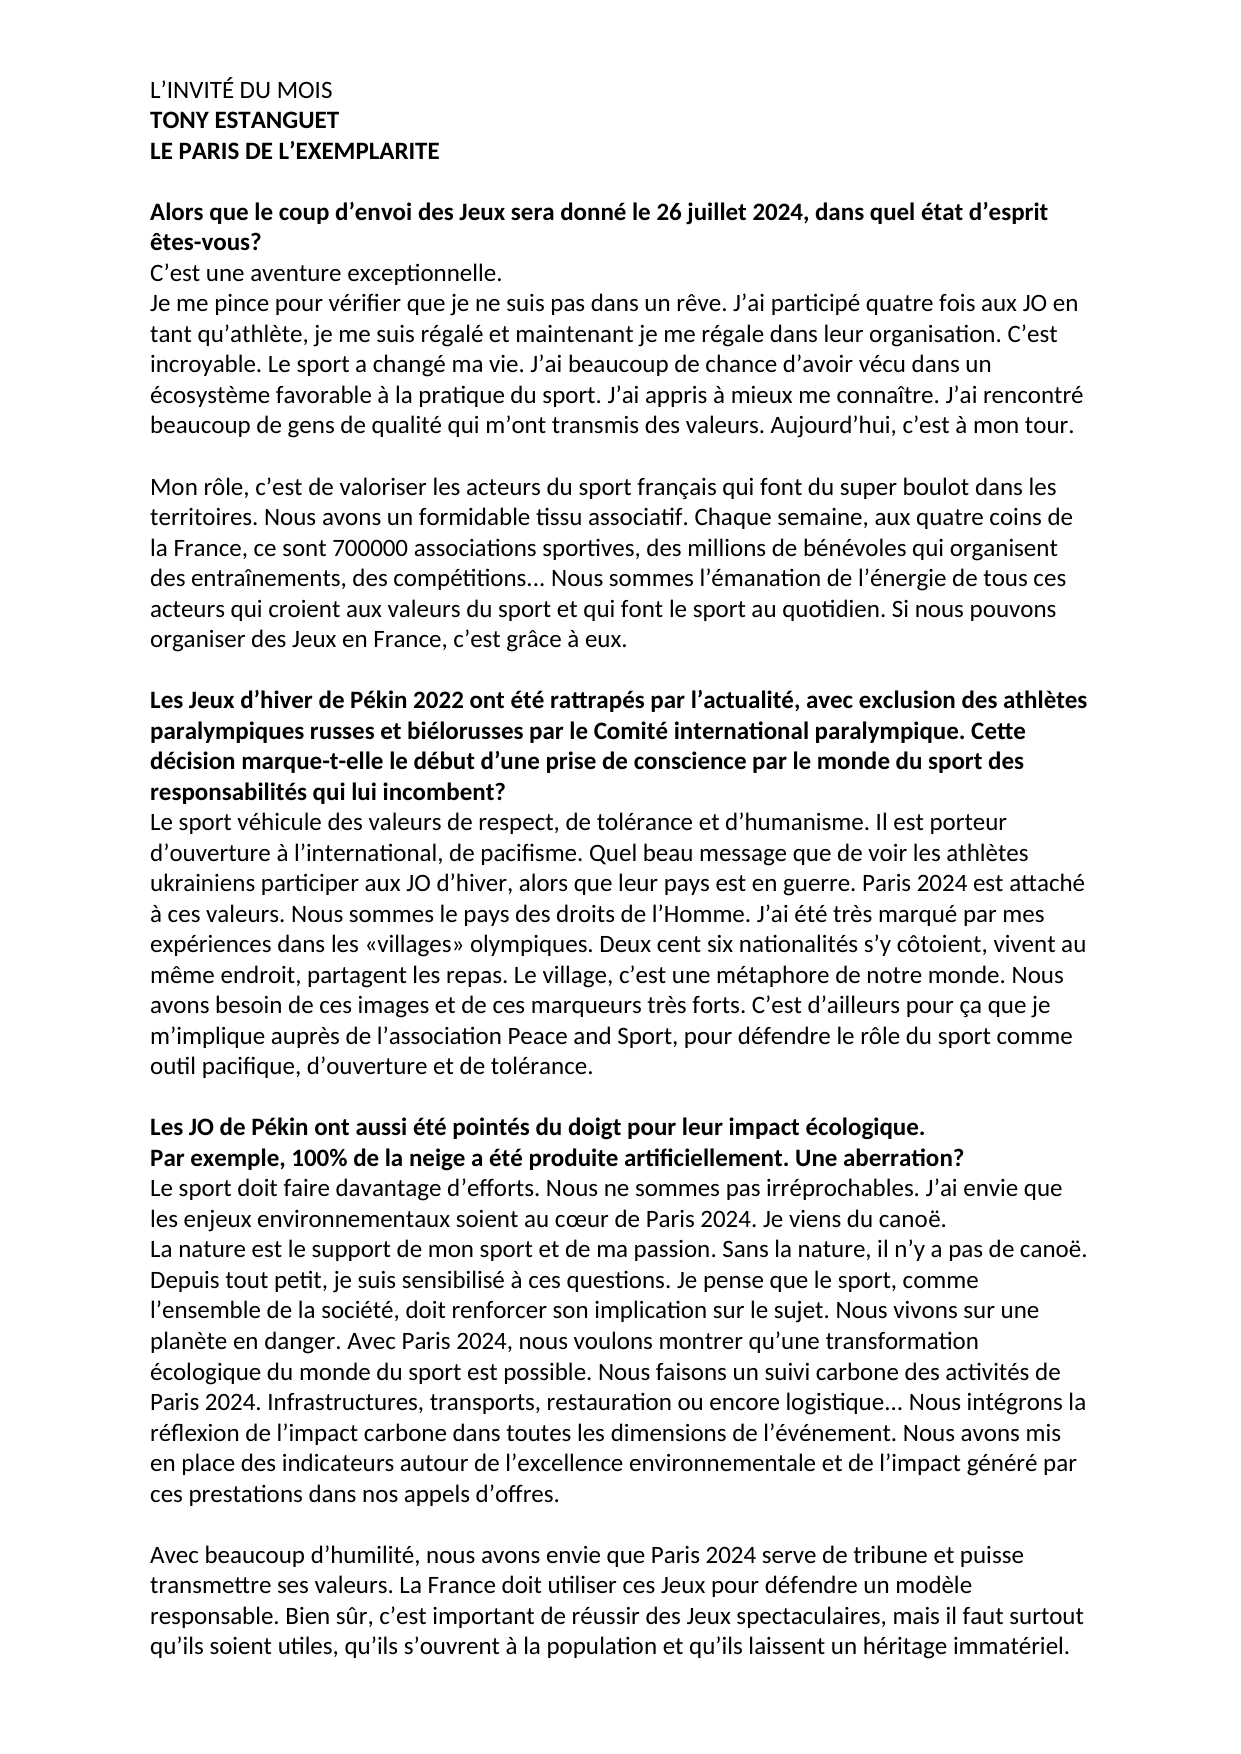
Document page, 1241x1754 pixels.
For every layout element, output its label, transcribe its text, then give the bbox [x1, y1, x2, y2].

text Le sport véhicule des valeurs de respect, de tolérance et d’humanisme. Il est porteur d’ouverture à l’international, de pacifisme. Quel beau message que de voir les athlètes ukrainiens participer aux JO d’hiver, alors que leur pays est en guerre. Paris 2024 est attaché à ces valeurs. Nous sommes le pays des droits de l’Homme. J’ai été très marqué par mes expériences dans les «villages» olympiques. Deux cent six nationalités s’y côtoient, vivent au même endroit, partagent les repas. Le village, c’est une métaphore de notre monde. Nous avons besoin de ces images et de ces marqueurs très forts. C’est d’ailleurs pour ça que je m’implique auprès de l’association Peace and Sport, pour défendre le rôle du sport comme outil pacifique, d’ouverture et de tolérance. [150, 806, 1090, 1081]
text La nature est le support de mon sport et de ma passion. Sans la nature, il n’y a pas de canoë. Depuis tout petit, je suis sensibilisé à ces questions. Je pense que le sport, comme l’ensemble de la société, doit renforcer son implication sur le sujet. Nous vivons sur une planète en danger. Avec Paris 2024, nous voulons montrer qu’une transformation écologique du monde du sport est possible. Nous faisons un suivi carbone des activités de Paris 2024. Infrastructures, transports, restauration ou encore logistique... Nous intégrons la réflexion de l’impact carbone dans toutes les dimensions de l’événement. Nous avons mis en place des indicateurs autour de l’excellence environnementale et de l’impact généré par ces prestations dans nos appels d’offres. [150, 1234, 1090, 1508]
text Mon rôle, c’est de valoriser les acteurs du sport français qui font du super boulot dans les territoires. Nous avons un formidable tissu associatif. Chaque semaine, aux quatre coins de la France, ce sont 700000 associations sportives, des millions de bénévoles qui organisent des entraînements, des compétitions... Nous sommes l’émanation de l’énergie de tous ces acteurs qui croient aux valeurs du sport et qui font le sport au quotidien. Si nous pouvons organiser des Jeux en France, c’est grâce à eux. [150, 471, 1090, 654]
text Les JO de Pékin ont aussi été pointés du doigt pour leur impact écologique. [150, 1112, 1090, 1142]
text C’est une aventure exceptionnelle. [150, 257, 1090, 287]
text Par exemple, 100% de la neige a été produite artificiellement. Une aberration? [150, 1142, 1090, 1173]
text Je me pince pour vérifier que je ne suis pas dans un rêve. J’ai participé quatre fois aux JO en tant qu’athlète, je me suis régalé et maintenant je me régale dans leur organisation. C’est incroyable. Le sport a changé ma vie. J’ai beaucoup de chance d’avoir vécu dans un écosystème favorable à la pratique du sport. J’ai appris à mieux me connaître. J’ai rencontré beaucoup de gens de qualité qui m’ont transmis des valeurs. Aujourd’hui, c’est à mon tour. [150, 287, 1090, 440]
text Le sport doit faire davantage d’efforts. Nous ne sommes pas irréprochables. J’ai envie que les enjeux environnementaux soient au cœur de Paris 2024. Je viens du canoë. [150, 1173, 1090, 1234]
text L’INVITÉ DU MOIS [150, 74, 1090, 104]
text Alors que le coup d’envoi des Jeux sera donné le 26 juillet 2024, dans quel état d’esprit êtes-vous? [150, 196, 1090, 257]
text LE PARIS DE L’EXEMPLARITE [150, 135, 1090, 165]
text TONY ESTANGUET [150, 104, 1090, 135]
text Les Jeux d’hiver de Pékin 2022 ont été rattrapés par l’actualité, avec exclusion des athlètes paralympiques russes et biélorusses par le Comité international paralympique. Cette décision marque-t-elle le début d’une prise de conscience par le monde du sport des responsabilités qui lui incombent? [150, 684, 1090, 806]
text Avec beaucoup d’humilité, nous avons envie que Paris 2024 serve de tribune et puisse transmettre ses valeurs. La France doit utiliser ces Jeux pour défendre un modèle responsable. Bien sûr, c’est important de réussir des Jeux spectaculaires, mais il faut surtout qu’ils soient utiles, qu’ils s’ouvrent à la population et qu’ils laissent un héritage immatériel. [150, 1539, 1090, 1661]
